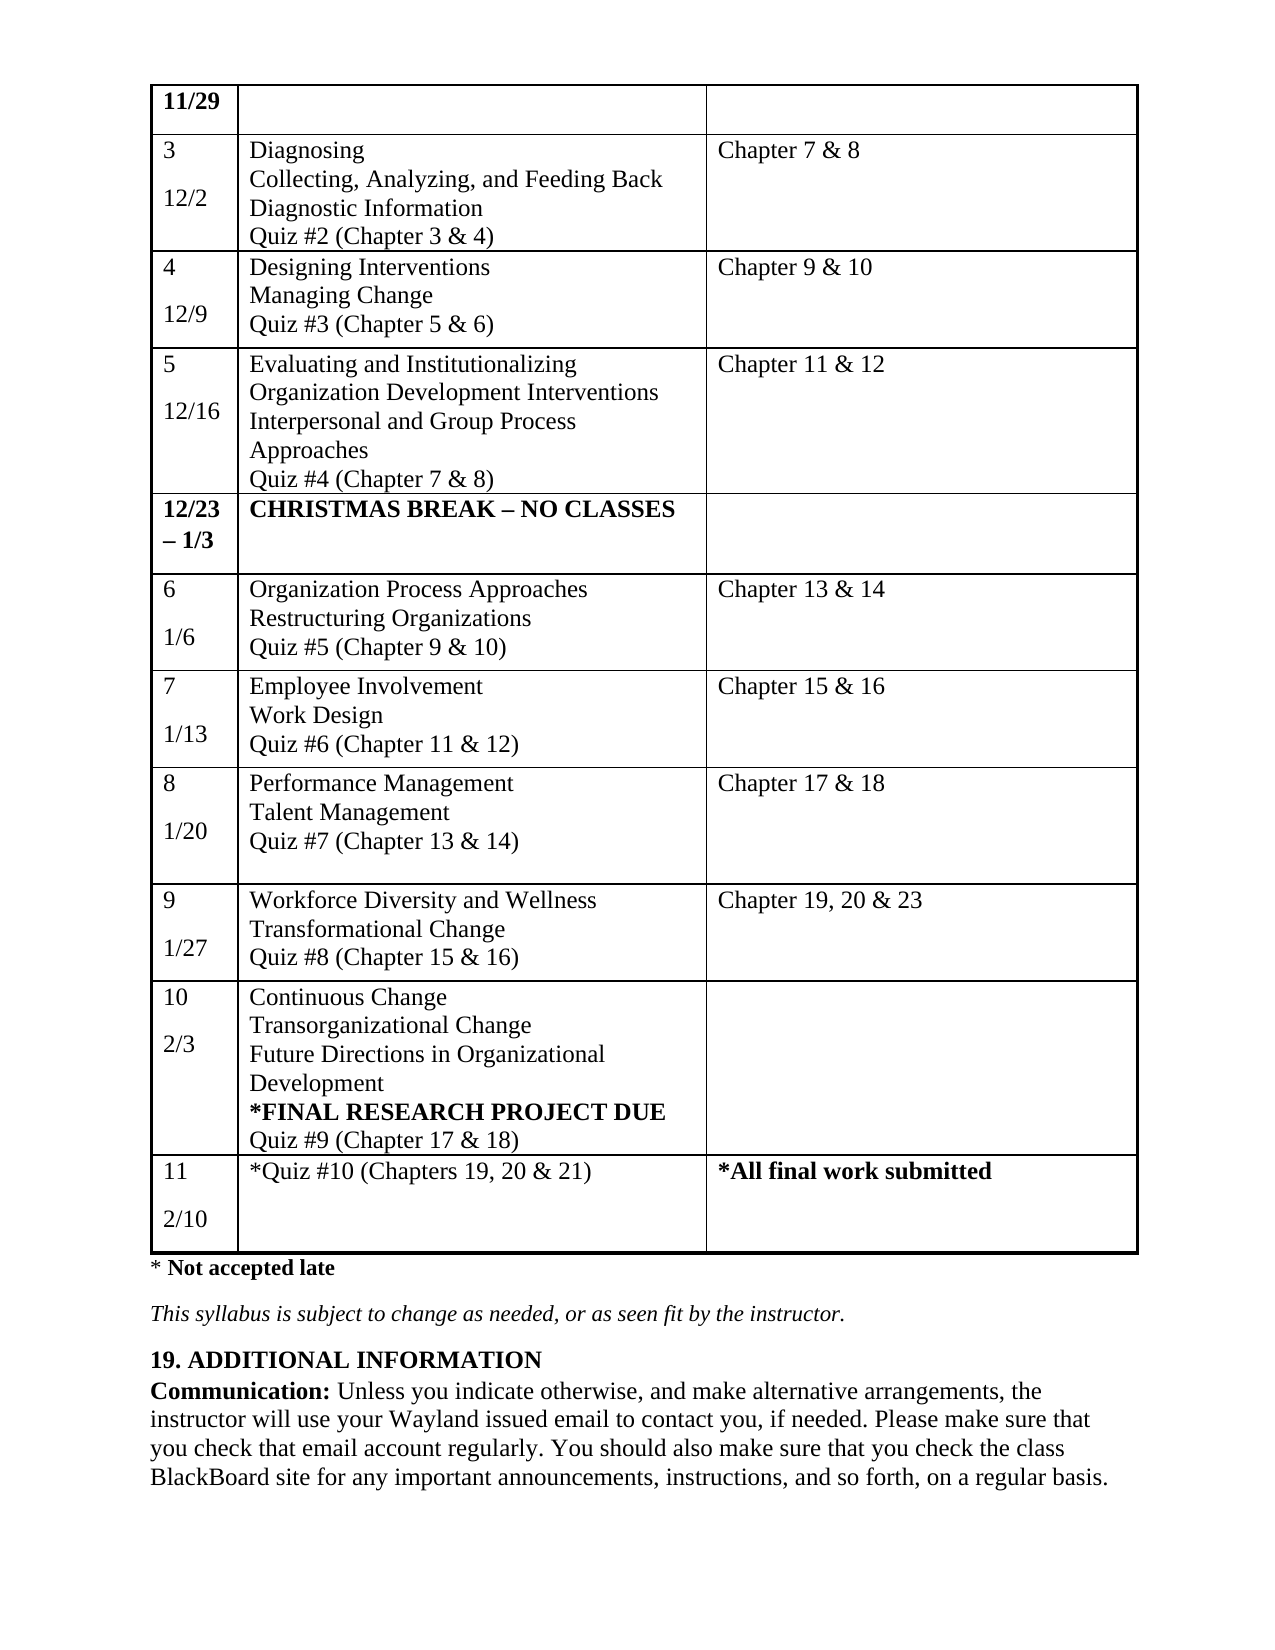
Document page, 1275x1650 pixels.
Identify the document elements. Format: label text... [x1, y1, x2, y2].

text Communication: Unless you indicate otherwise, and make alternative arrangements, the instructor will use your Wayland issued email to contact you, if needed. Please make sure that you check that email account regularly. You should also make sure that you check the class BlackBoard site for any important announcements, instructions, and so forth, on a regular basis. [150, 1376, 1125, 1491]
table_cell Chapter 13 & 14 [707, 575, 1136, 670]
table_cell Chapter 19, 20 & 23 [707, 885, 1136, 980]
table_cell [707, 494, 1136, 573]
table_cell Chapter 11 & 12 [707, 349, 1136, 492]
table_cell Workforce Diversity and Wellness Transformational Change Quiz #8 (Chapter 15 & 16) [239, 885, 706, 980]
table_cell 7 1/13 [153, 671, 237, 767]
table_cell Employee Involvement Work Design Quiz #6 (Chapter 11 & 12) [239, 671, 706, 767]
table_cell *All final work submitted [707, 1156, 1136, 1251]
text * Not accepted late [150, 1255, 1125, 1281]
table_cell Continuous Change Transorganizational Change Future Directions in Organizational Development *FINAL RESEARCH PROJECT DUE Quiz #9 (Chapter 17 & 18) [239, 982, 706, 1154]
table_cell [707, 982, 1136, 1154]
table_cell 11 2/10 [153, 1156, 237, 1251]
table_cell 4 12/9 [153, 252, 237, 347]
table_cell 11/25 – 11/29 [153, 86, 237, 134]
text This syllabus is subject to change as needed, or as seen fit by the instructor. [150, 1299, 1125, 1326]
table_cell Diagnosing Collecting, Analyzing, and Feeding Back Diagnostic Information Quiz #2 (Chapter 3 & 4) [239, 135, 706, 250]
table_cell Organization Process Approaches Restructuring Organizations Quiz #5 (Chapter 9 & 10) [239, 575, 706, 670]
table_cell *Quiz #10 (Chapters 19, 20 & 21) [239, 1156, 706, 1251]
table_cell 12/23 – 1/3 [153, 494, 237, 573]
table_cell Performance Management Talent Management Quiz #7 (Chapter 13 & 14) [239, 768, 706, 883]
table_cell Evaluating and Institutionalizing Organization Development Interventions Interpersonal and Group Process Approaches Quiz #4 (Chapter 7 & 8) [239, 349, 706, 492]
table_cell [239, 86, 706, 134]
table_cell 5 12/16 [153, 349, 237, 492]
subtitle 19. ADDITIONAL INFORMATION [150, 1345, 1125, 1373]
table_cell CHRISTMAS BREAK – NO CLASSES [239, 494, 706, 573]
table_cell 3 12/2 [153, 135, 237, 250]
table_cell Designing Interventions Managing Change Quiz #3 (Chapter 5 & 6) [239, 252, 706, 347]
table_cell Chapter 17 & 18 [707, 768, 1136, 883]
table_cell 6 1/6 [153, 575, 237, 670]
table_cell 9 1/27 [153, 885, 237, 980]
table_cell 10 2/3 [153, 982, 237, 1154]
table_cell Chapter 7 & 8 [707, 135, 1136, 250]
table_cell Chapter 9 & 10 [707, 252, 1136, 347]
table_cell Chapter 15 & 16 [707, 671, 1136, 767]
table_cell [707, 86, 1136, 134]
table_cell 8 1/20 [153, 768, 237, 883]
